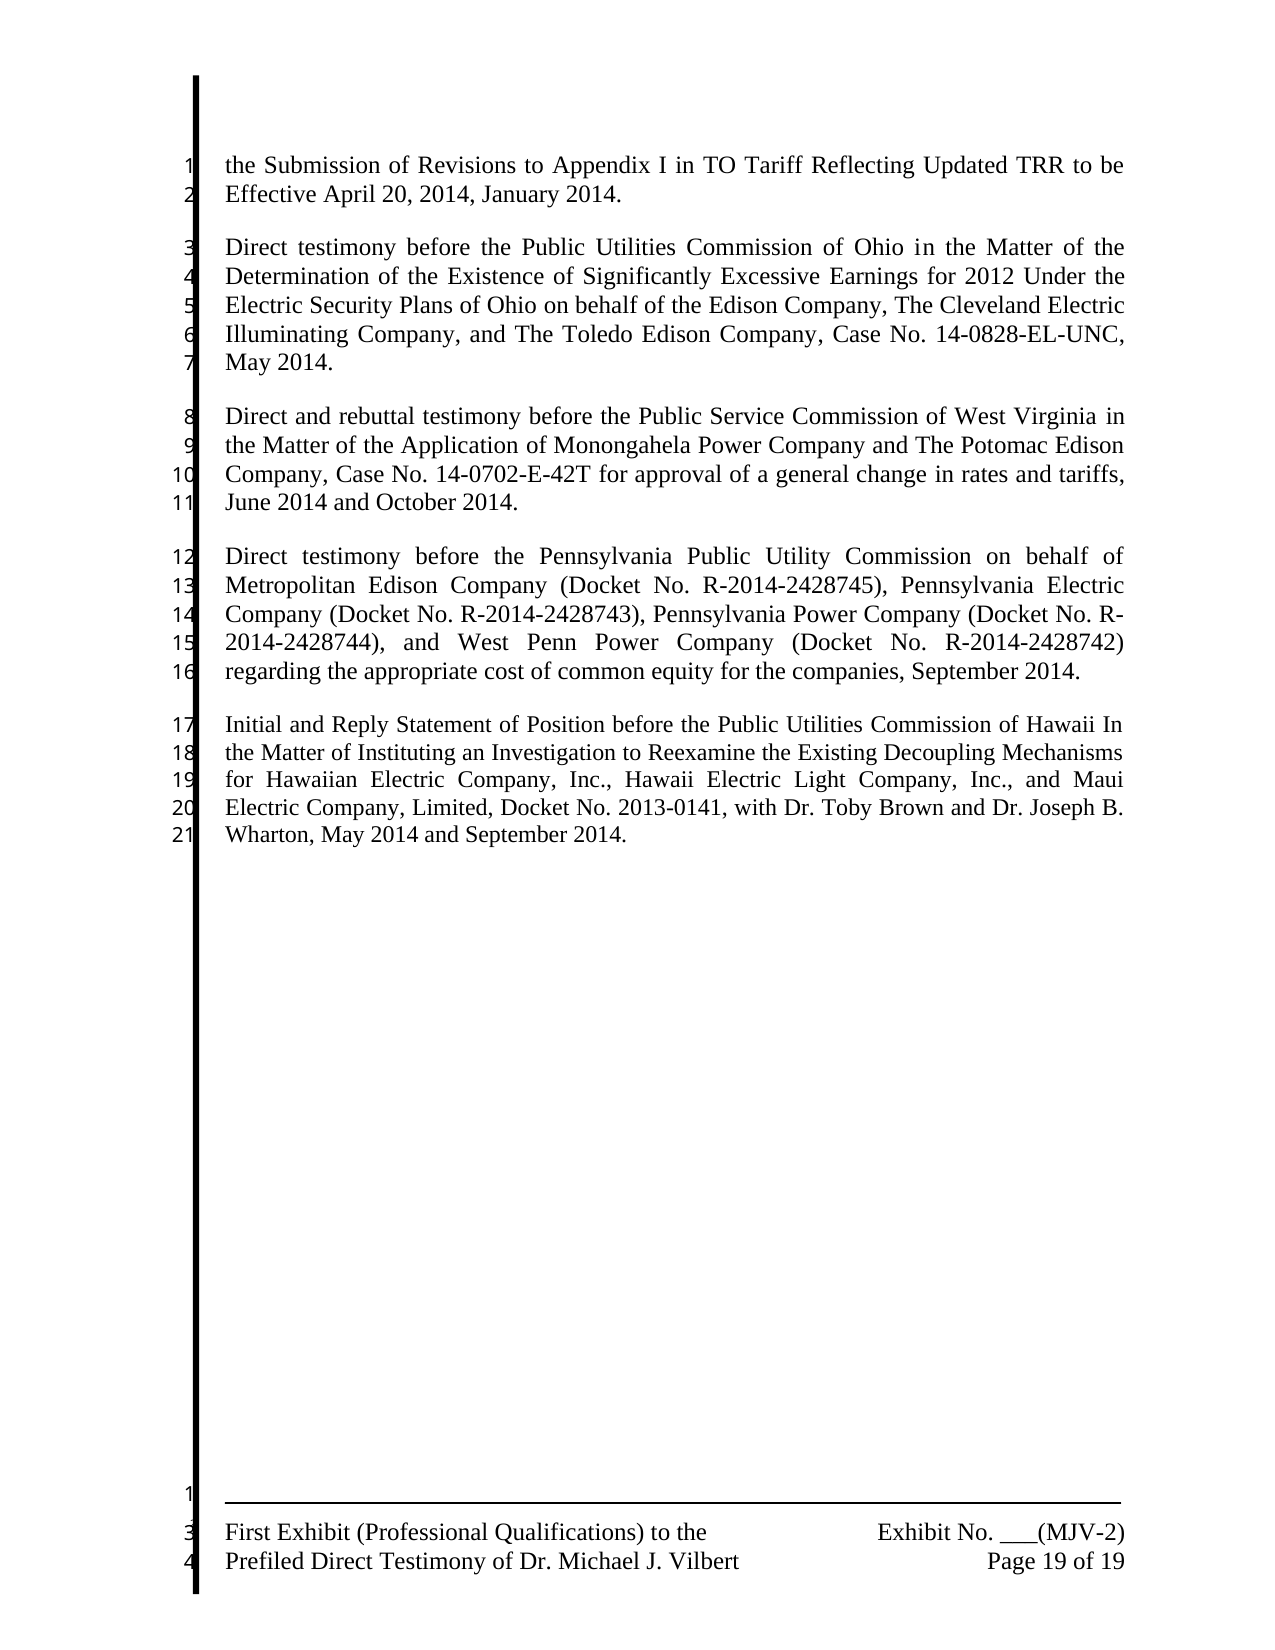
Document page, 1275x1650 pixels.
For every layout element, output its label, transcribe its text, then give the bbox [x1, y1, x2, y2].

text Direct and rebuttal testimony before the Public Service Commission of West Virginia in the Matter of the Application of Monongahela Power Company and The Potomac Edison Company, Case No. 14-0702-E-42T for approval of a general change in rates and tariffs, June 2014 and October 2014. [225, 401, 1125, 516]
text Initial and Reply Statement of Position before the Public Utilities Commission of Hawaii In the Matter of Instituting an Investigation to Reexamine the Existing Decoupling Mechanisms for Hawaiian Electric Company, Inc., Hawaii Electric Light Company, Inc., and Maui Electric Company, Limited, Docket No. 2013-0141, with Dr. Toby Brown and Dr. Joseph B. Wharton, May 2014 and September 2014. [225, 710, 1125, 848]
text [225, 150, 1125, 207]
text Direct testimony before the Pennsylvania Public Utility Commission on behalf of Metropolitan Edison Company (Docket No. R-2014-2428745), Pennsylvania Electric Company (Docket No. R-2014-2428743), Pennsylvania Power Company (Docket No. R-2014-2428744), and West Penn Power Company (Docket No. R-2014-2428742) regarding the appropriate cost of common equity for the companies, September 2014. [225, 541, 1125, 685]
text Direct testimony before the Public Utilities Commission of Ohio in the Matter of the Determination of the Existence of Significantly Excessive Earnings for 2012 Under the Electric Security Plans of Ohio on behalf of the Edison Company, The Cleveland Electric Illuminating Company, and The Toledo Edison Company, Case No. 14-0828-EL-UNC, May 2014. [225, 232, 1125, 376]
